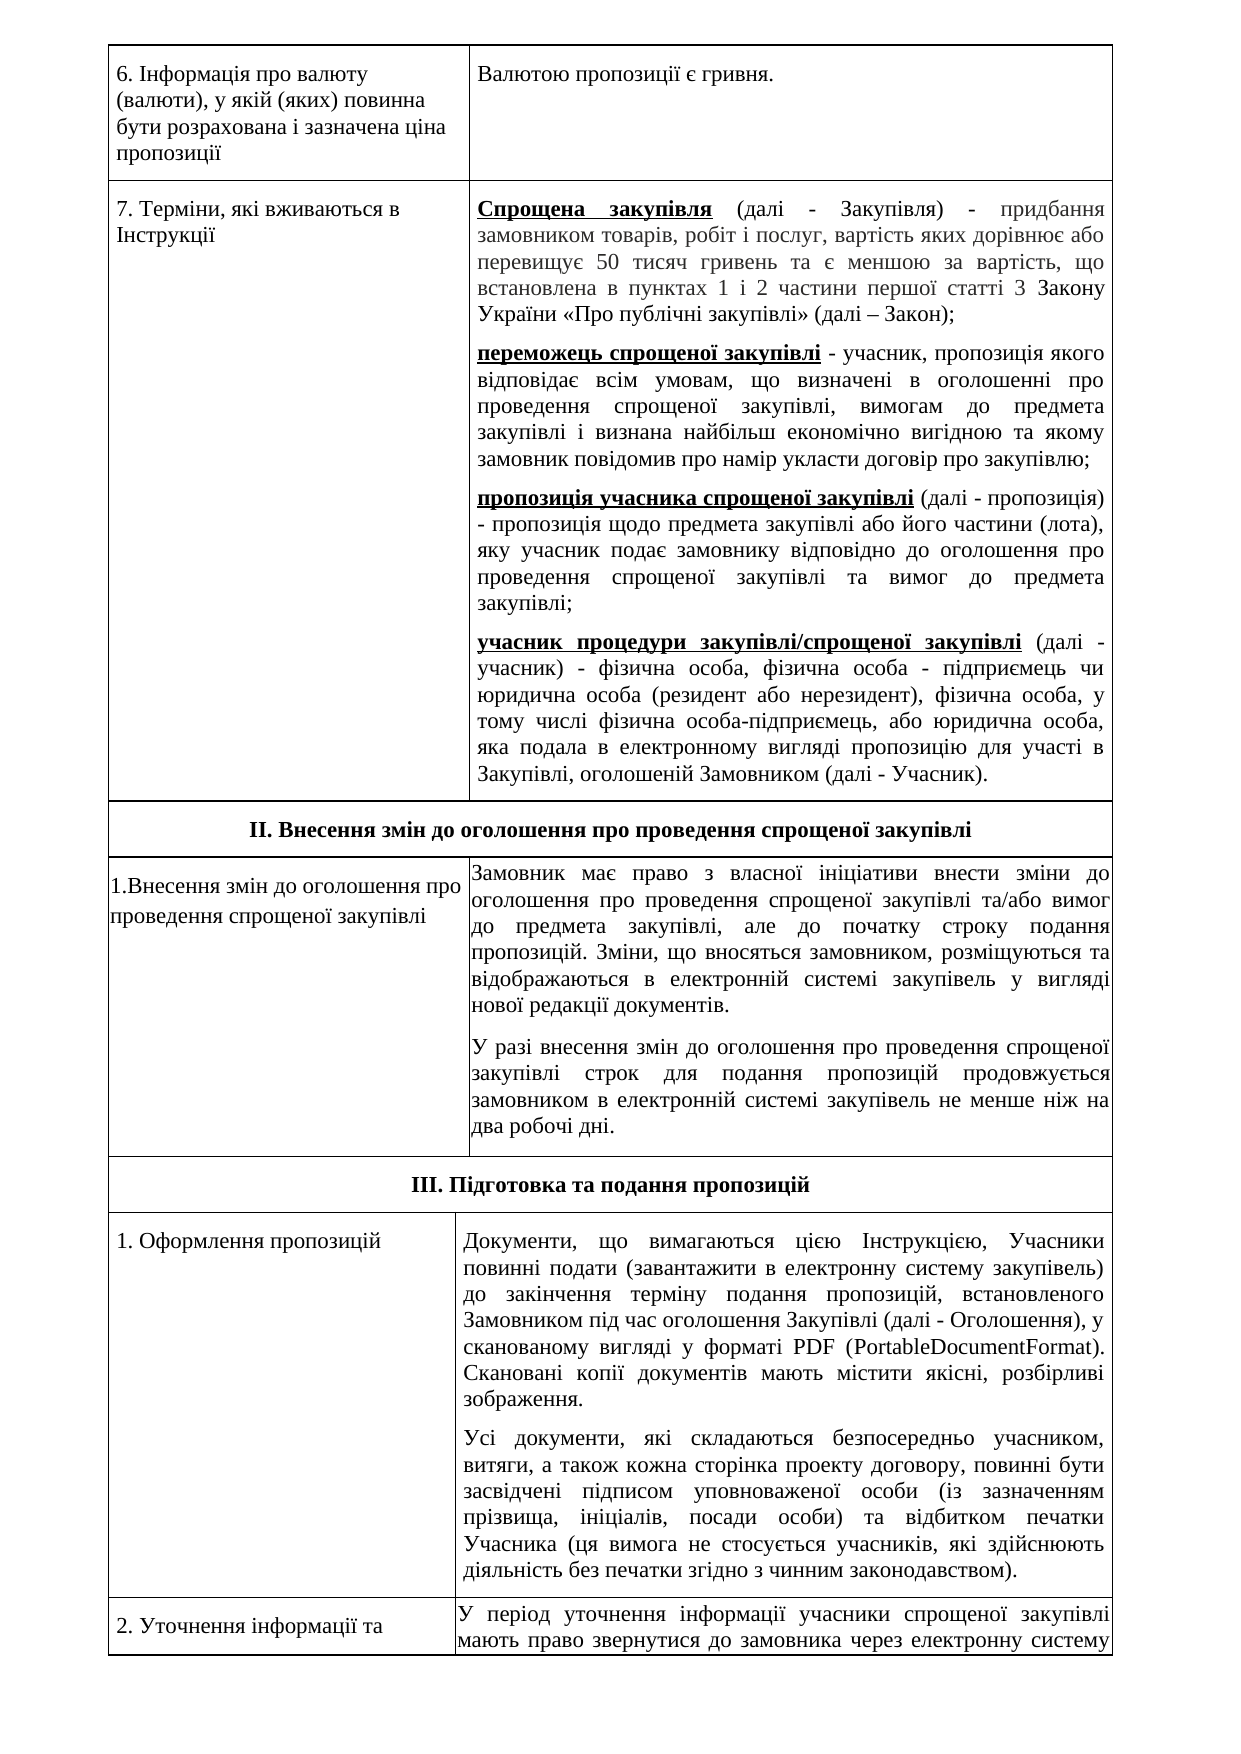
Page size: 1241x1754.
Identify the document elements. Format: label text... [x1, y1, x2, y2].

table_cell Валютою пропозиції є гривня. [470, 46, 1112, 179]
table_cell ІIІ. Підготовка та подання пропозицій [109, 1157, 1112, 1212]
table_cell 1.Внесення змін до оголошення про проведення спрощеної закупівлі [109, 858, 469, 1156]
table_cell Замовник має право з власної ініціативи внести зміни до оголошення про проведення спрощеної закупівлі та/або вимог до предмета закупівлі, але до початку строку подання пропозицій. Зміни, що вносяться замовником, розміщуються та відображаються в електронній системі закупівель у вигляді нової редакції документів. У разі внесення змін до оголошення про проведення спрощеної закупівлі строк для подання пропозицій продовжується замовником в електронній системі закупівель не менше ніж на два робочі дні. [470, 858, 1112, 1156]
table_cell IІ. Внесення змін до оголошення про проведення спрощеної закупівлі [109, 802, 1112, 856]
table_cell Спрощена закупівля (далі - Закупівля) - придбання замовником товарів, робіт і послуг, вартість яких дорівнює або перевищує 50 тисяч гривень та є меншою за вартість, що встановлена в пунктах 1 і 2 частини першої статті 3 Закону України «Про публічні закупівлі» (далі – Закон); переможець спрощеної закупівлі - учасник, пропозиція якого відповідає всім умовам, що визначені в оголошенні про проведення спрощеної закупівлі, вимогам до предмета закупівлі і визнана найбільш економічно вигідною та якому замовник повідомив про намір укласти договір про закупівлю; пропозиція учасника спрощеної закупівлі (далі - пропозиція) - пропозиція щодо предмета закупівлі або його частини (лота), яку учасник подає замовнику відповідно до оголошення про проведення спрощеної закупівлі та вимог до предмета закупівлі; учасник процедури закупівлі/спрощеної закупівлі (далі - учасник) - фізична особа, фізична особа - підприємець чи юридична особа (резидент або нерезидент), фізична особа, у тому числі фізична особа-підприємець, або юридична особа, яка подала в електронному вигляді пропозицію для участі в Закупівлі, оголошеній Замовником (далі - Учасник). [470, 181, 1112, 800]
table_cell Документи, що вимагаються цією Інструкцією, Учасники повинні подати (завантажити в електронну систему закупівель) до закінчення терміну подання пропозицій, встановленого Замовником під час оголошення Закупівлі (далі - Оголошення), у сканованому вигляді у форматі PDF (PortableDocumentFormat). Скановані копії документів мають містити якісні, розбірливі зображення. Усі документи, які складаються безпосередньо учасником, витяги, а також кожна сторінка проекту договору, повинні бути засвідчені підписом уповноваженої особи (із зазначенням прізвища, ініціалів, посади особи) та відбитком печатки Учасника (ця вимога не стосується учасників, які здійснюють діяльність без печатки згідно з чинним законодавством). [456, 1213, 1112, 1596]
table_cell 1. Оформлення пропозицій [109, 1213, 455, 1596]
table_cell 6. Інформація про валюту (валюти), у якій (яких) повинна бути розрахована і зазначена ціна пропозиції [109, 46, 469, 179]
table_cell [109, 1598, 455, 1654]
table_cell 7. Терміни, які вживаються в Інструкції [109, 181, 469, 800]
